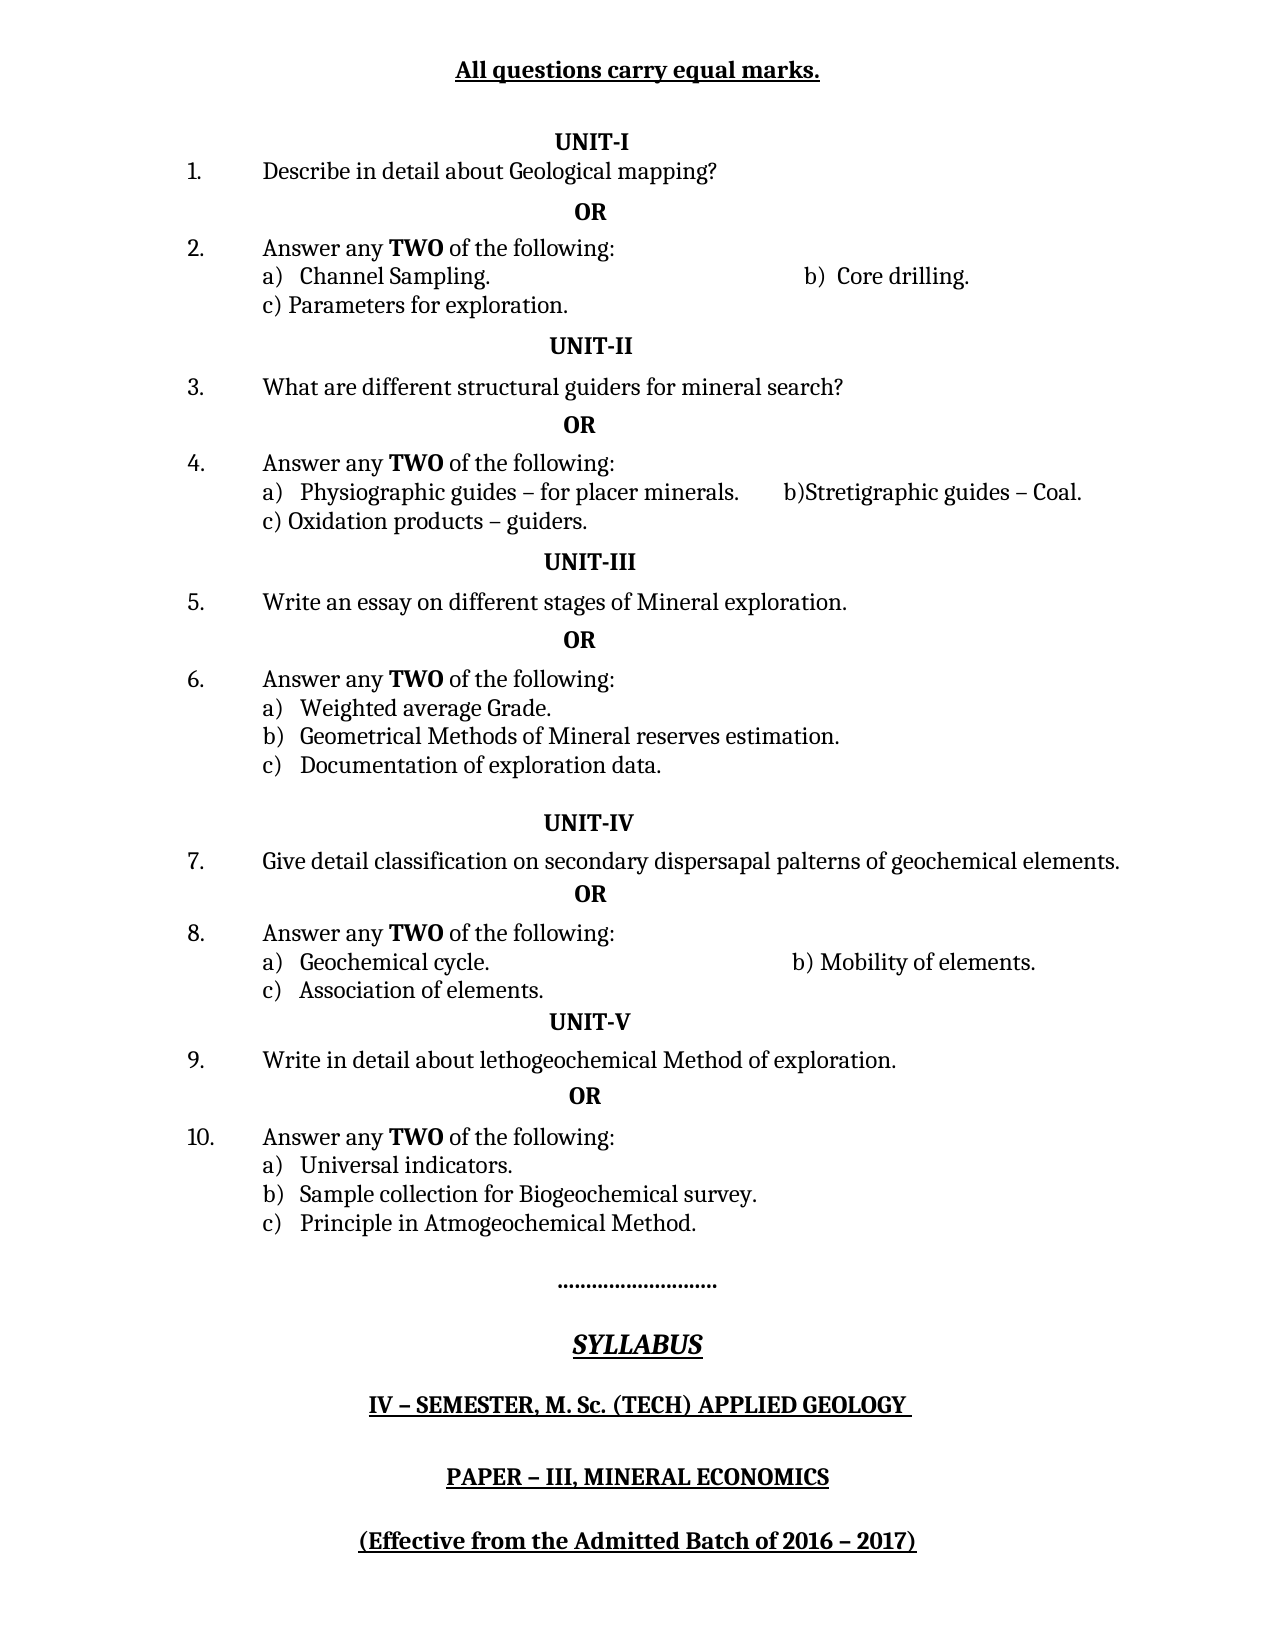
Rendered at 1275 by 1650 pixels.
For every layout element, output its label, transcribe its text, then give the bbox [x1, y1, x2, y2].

list Write in detail about lethogeochemical Method of exploration. [187, 1046, 1125, 1074]
text ............................ [150, 1266, 1125, 1295]
text UNIT-III [450, 547, 1125, 576]
list Describe in detail about Geological mapping? [187, 157, 1125, 186]
text UNIT-V [450, 1007, 1125, 1036]
text UNIT-IV [450, 808, 1125, 837]
list Principle in Atmogeochemical Method. [262, 1209, 1125, 1237]
list Physiographic guides – for placer minerals. b)Stretigraphic guides – Coal. [262, 478, 1125, 507]
text UNIT-II [450, 332, 1125, 361]
list Answer any TWO of the following: [187, 449, 1125, 478]
text OR [525, 1082, 1125, 1110]
text OR [525, 626, 1125, 655]
text PAPER – III, MINERAL ECONOMICS [150, 1463, 1125, 1491]
text OR [525, 880, 1125, 909]
list Give detail classification on secondary dispersapal palterns of geochemical elements. [187, 847, 1125, 876]
text c) Association of elements. [262, 976, 1125, 1005]
list Weighted average Grade. [262, 693, 1125, 722]
text IV – SEMESTER, M. Sc. (TECH) APPLIED GEOLOGY [150, 1391, 1125, 1419]
text (Effective from the Admitted Batch of 2016 – 2017) [150, 1527, 1125, 1556]
list Channel Sampling. b) Core drilling. [262, 262, 1125, 291]
list Documentation of exploration data. [262, 751, 1125, 780]
list Geometrical Methods of Mineral reserves estimation. [262, 722, 1125, 751]
list What are different structural guiders for mineral search? [187, 372, 1125, 401]
list Answer any TWO of the following: [187, 919, 1125, 947]
text SYLLABUS [150, 1328, 1125, 1362]
list Answer any TWO of the following: [187, 665, 1125, 693]
list Sample collection for Biogeochemical survey. [262, 1180, 1125, 1209]
list Answer any TWO of the following: [187, 233, 1125, 262]
list Geochemical cycle. b) Mobility of elements. [262, 947, 1125, 976]
text UNIT-I [450, 128, 1125, 157]
text OR [525, 198, 1125, 226]
text c) Oxidation products – guiders. [262, 507, 1125, 535]
list Answer any TWO of the following: [187, 1122, 1125, 1151]
list Universal indicators. [262, 1151, 1125, 1180]
text c) Parameters for exploration. [262, 291, 1125, 320]
text OR [525, 411, 1125, 439]
text All questions carry equal marks. [150, 56, 1125, 85]
list Write an essay on different stages of Mineral exploration. [187, 588, 1125, 617]
